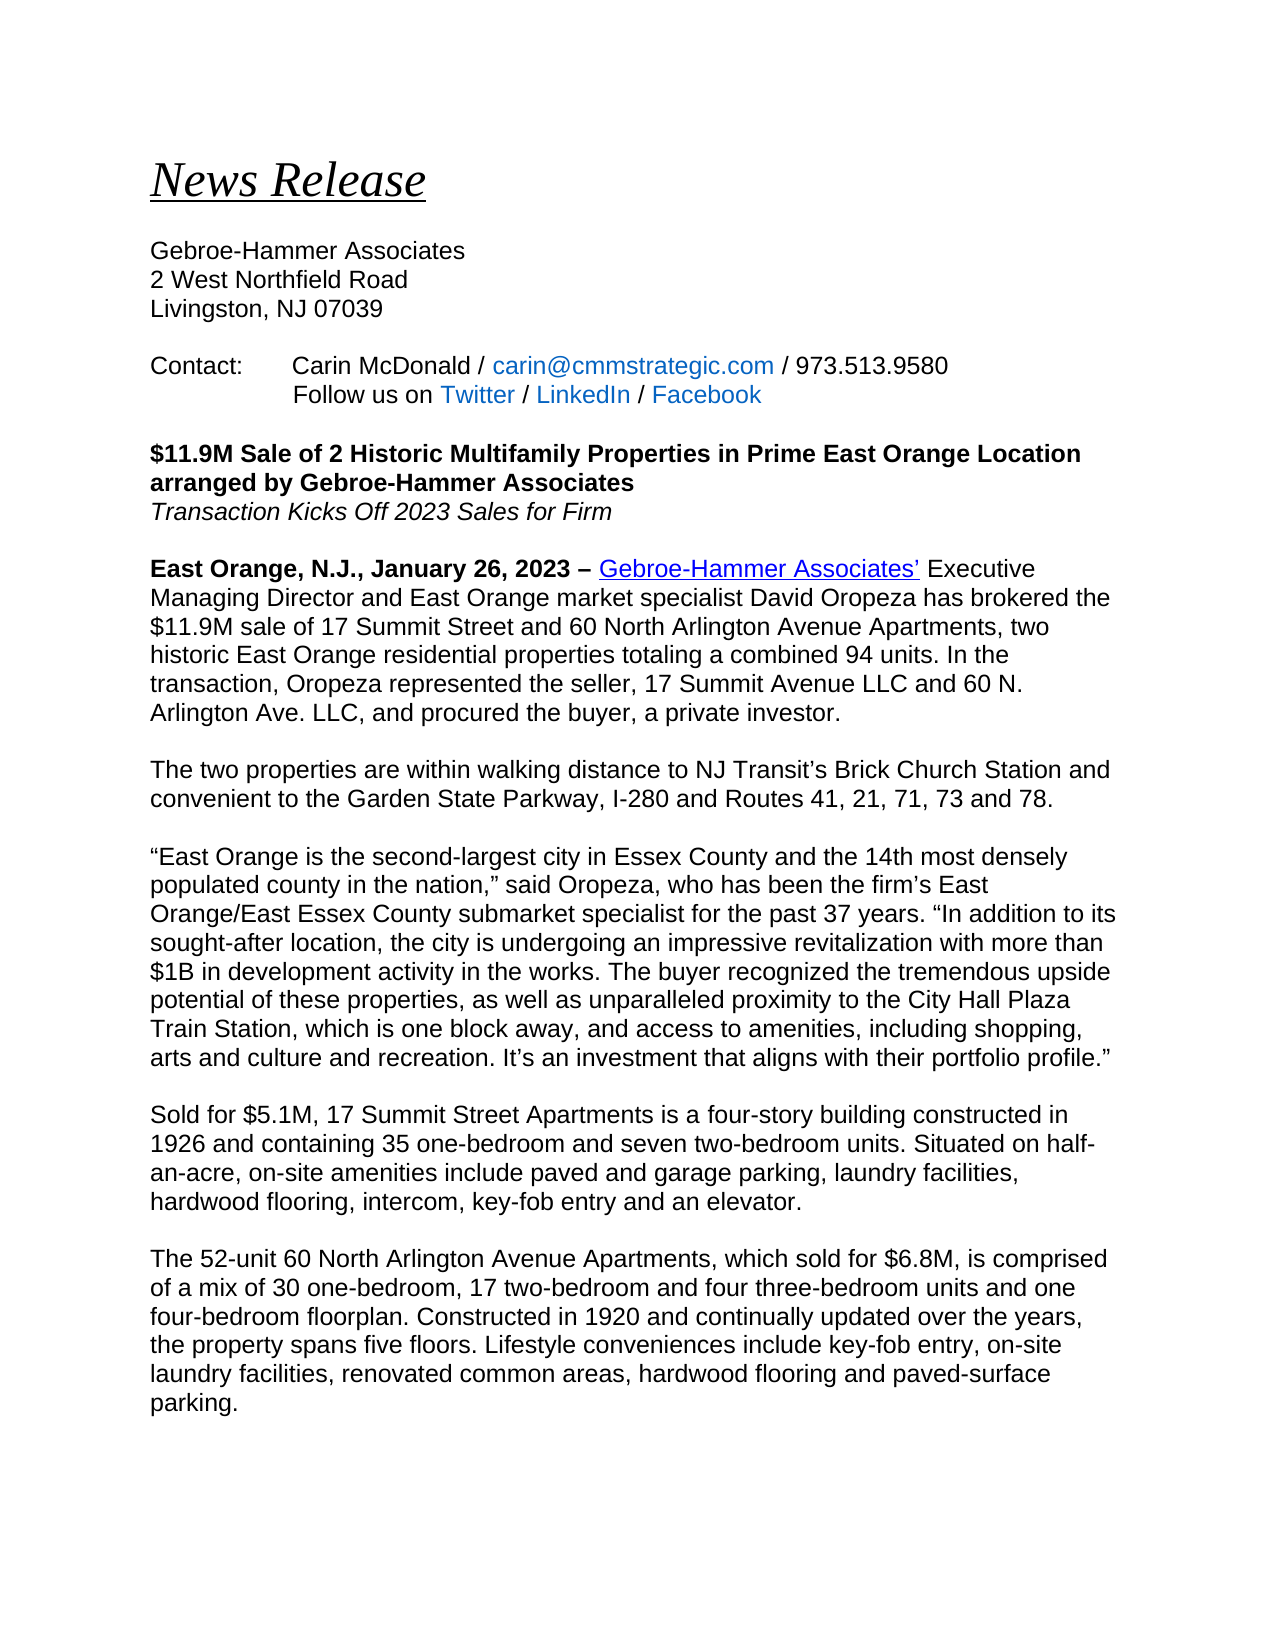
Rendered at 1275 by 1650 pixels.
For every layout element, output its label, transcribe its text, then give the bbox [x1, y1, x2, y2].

text The 52-unit 60 North Arlington Avenue Apartments, which sold for $6.8M, is comprised of a mix of 30 one-bedroom, 17 two-bedroom and four three-bedroom units and one four-bedroom floorplan. Constructed in 1920 and continually updated over the years, the property spans five floors. Lifestyle conveniences include key-fob entry, on-site laundry facilities, renovated common areas, hardwood flooring and paved-surface parking. [150, 1244, 1125, 1417]
text Follow us on Twitter / LinkedIn / Facebook [150, 380, 1125, 409]
text “East Orange is the second-largest city in Essex County and the 14th most densely populated county in the nation,” said Oropeza, who has been the firm’s East Orange/East Essex County submarket specialist for the past 37 years. “In addition to its sought-after location, the city is undergoing an impressive revitalization with more than $1B in development activity in the works. The buyer recognized the tremendous upside potential of these properties, as well as unparalleled proximity to the City Hall Plaza Train Station, which is one block away, and access to amenities, including shopping, arts and culture and recreation. It’s an investment that aligns with their portfolio profile.” [150, 842, 1125, 1072]
text 2 West Northfield Road [150, 265, 1125, 294]
text Livingston, NJ 07039 [150, 294, 1125, 322]
text $11.9M Sale of 2 Historic Multifamily Properties in Prime East Orange Location arranged by Gebroe-Hammer Associates [150, 439, 1125, 497]
text East Orange, N.J., January 26, 2023 – Gebroe-Hammer Associates’ Executive Managing Director and East Orange market specialist David Oropeza has brokered the $11.9M sale of 17 Summit Street and 60 North Arlington Avenue Apartments, two historic East Orange residential properties totaling a combined 94 units. In the transaction, Oropeza represented the seller, 17 Summit Avenue LLC and 60 N. Arlington Ave. LLC, and procured the buyer, a private investor. [150, 554, 1125, 727]
text Transaction Kicks Off 2023 Sales for Firm [150, 497, 1125, 526]
text Sold for $5.1M, 17 Summit Street Apartments is a four-story building constructed in 1926 and containing 35 one-bedroom and seven two-bedroom units. Situated on half-an-acre, on-site amenities include paved and garage parking, laundry facilities, hardwood flooring, intercom, key-fob entry and an elevator. [150, 1101, 1125, 1216]
text Gebroe-Hammer Associates [150, 236, 1125, 265]
text The two properties are within walking distance to NJ Transit’s Brick Church Station and convenient to the Garden State Parkway, I-280 and Routes 41, 21, 71, 73 and 78. [150, 756, 1125, 813]
text News Release [150, 150, 1125, 207]
text Contact: Carin McDonald / carin@cmmstrategic.com / 973.513.9580 [150, 351, 1125, 380]
